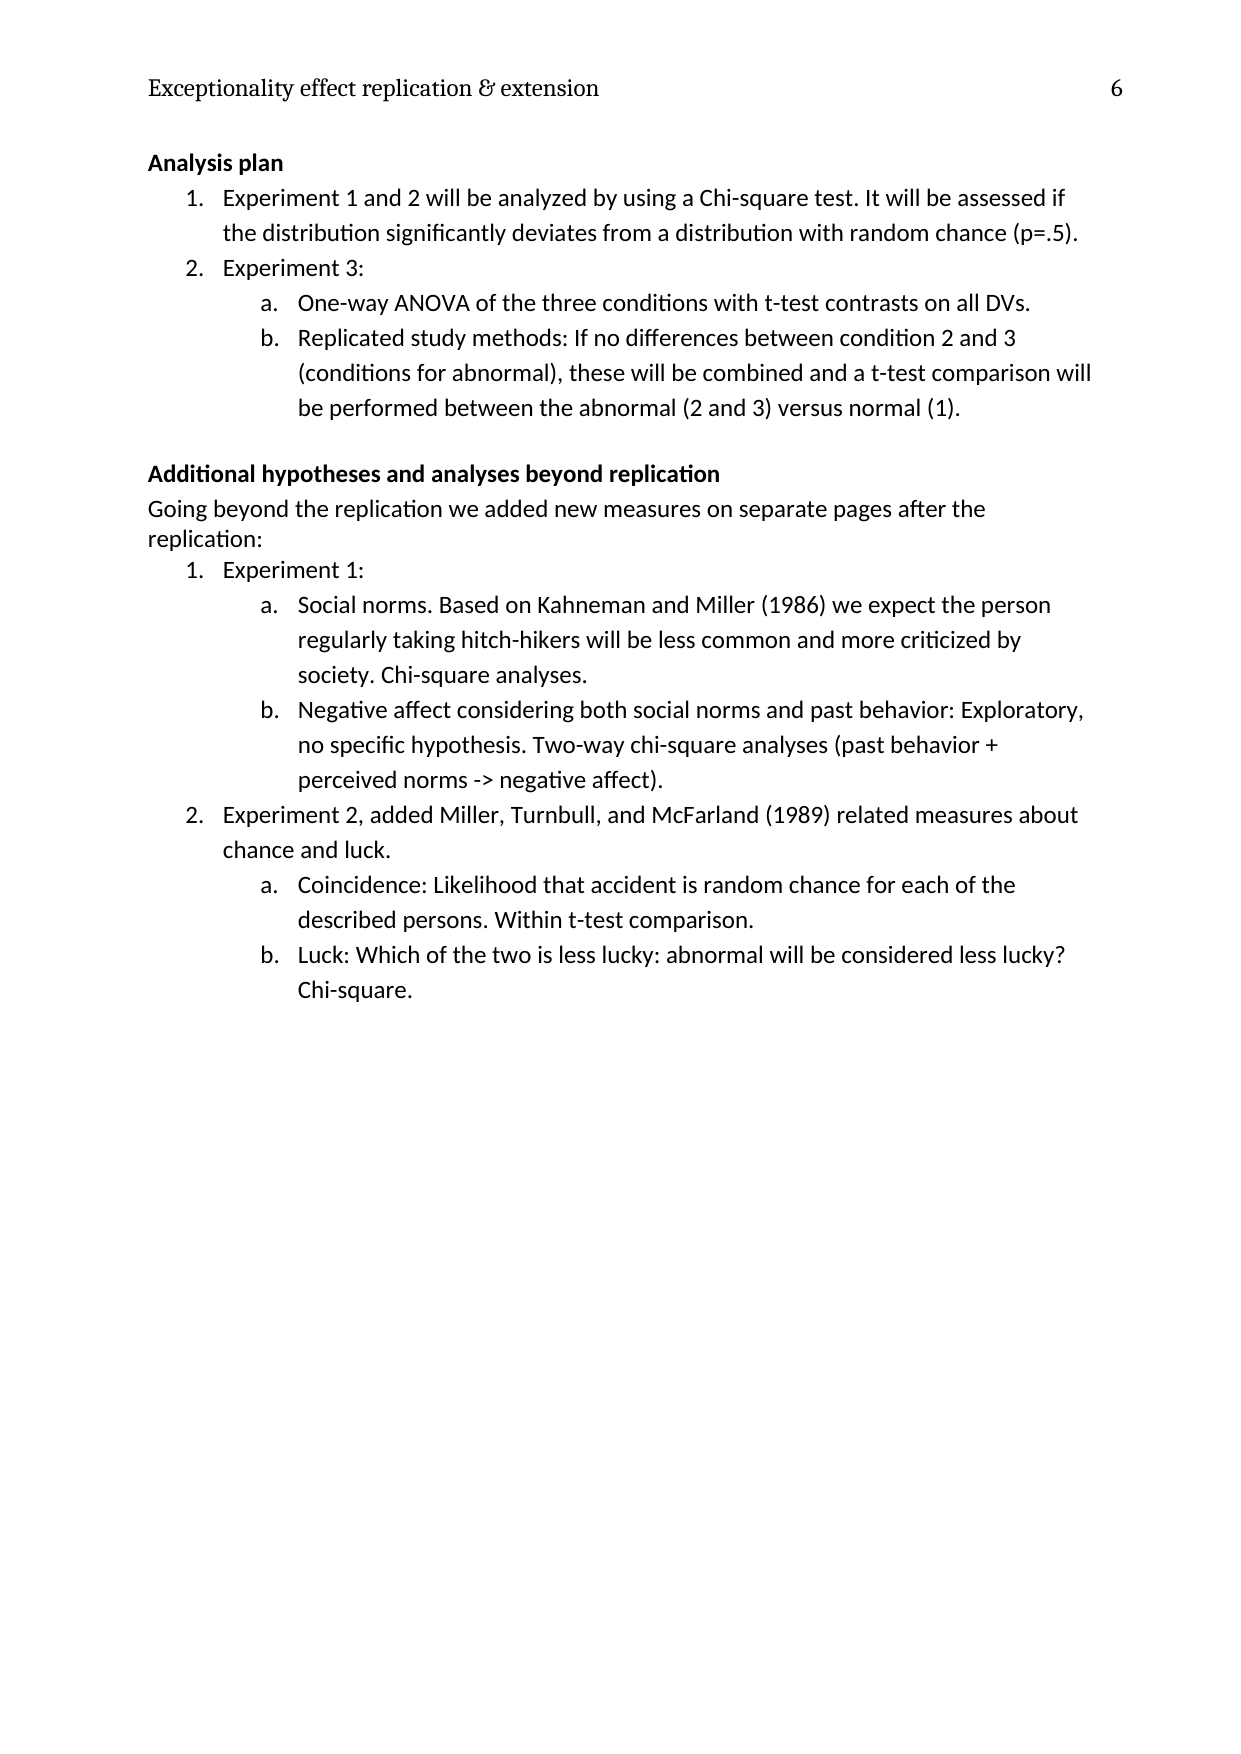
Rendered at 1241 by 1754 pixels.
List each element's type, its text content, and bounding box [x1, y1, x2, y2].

subtitle Analysis plan [148, 148, 1093, 178]
list Social norms. Based on Kahneman and Miller (1986) we expect the person regularly taking hitch-hikers will be less common and more criticized by society. Chi-square analyses. [260, 589, 1093, 690]
list Luck: Which of the two is less lucky: abnormal will be considered less lucky? Chi-square. [260, 939, 1093, 1005]
list Experiment 2, added Miller, Turnbull, and McFarland (1989) related measures about chance and luck. [185, 799, 1093, 865]
list Replicated study methods: If no differences between condition 2 and 3 (conditions for abnormal), these will be combined and a t-test comparison will be performed between the abnormal (2 and 3) versus normal (1). [260, 323, 1093, 423]
list Experiment 3: [185, 253, 1093, 283]
list One-way ANOVA of the three conditions with t-test contrasts on all DVs. [260, 288, 1093, 318]
list Negative affect considering both social norms and past behavior: Exploratory, no specific hypothesis. Two-way chi-square analyses (past behavior + perceived norms -> negative affect). [260, 694, 1093, 795]
text Going beyond the replication we added new measures on separate pages after the replication: [148, 493, 1093, 554]
subtitle Additional hypotheses and analyses beyond replication [148, 458, 1093, 489]
list Coincidence: Likelihood that accident is random chance for each of the described persons. Within t-test comparison. [260, 869, 1093, 935]
list Experiment 1 and 2 will be analyzed by using a Chi-square test. It will be assessed if the distribution significantly deviates from a distribution with random chance (p=.5). [185, 183, 1093, 248]
list Experiment 1: [185, 554, 1093, 585]
